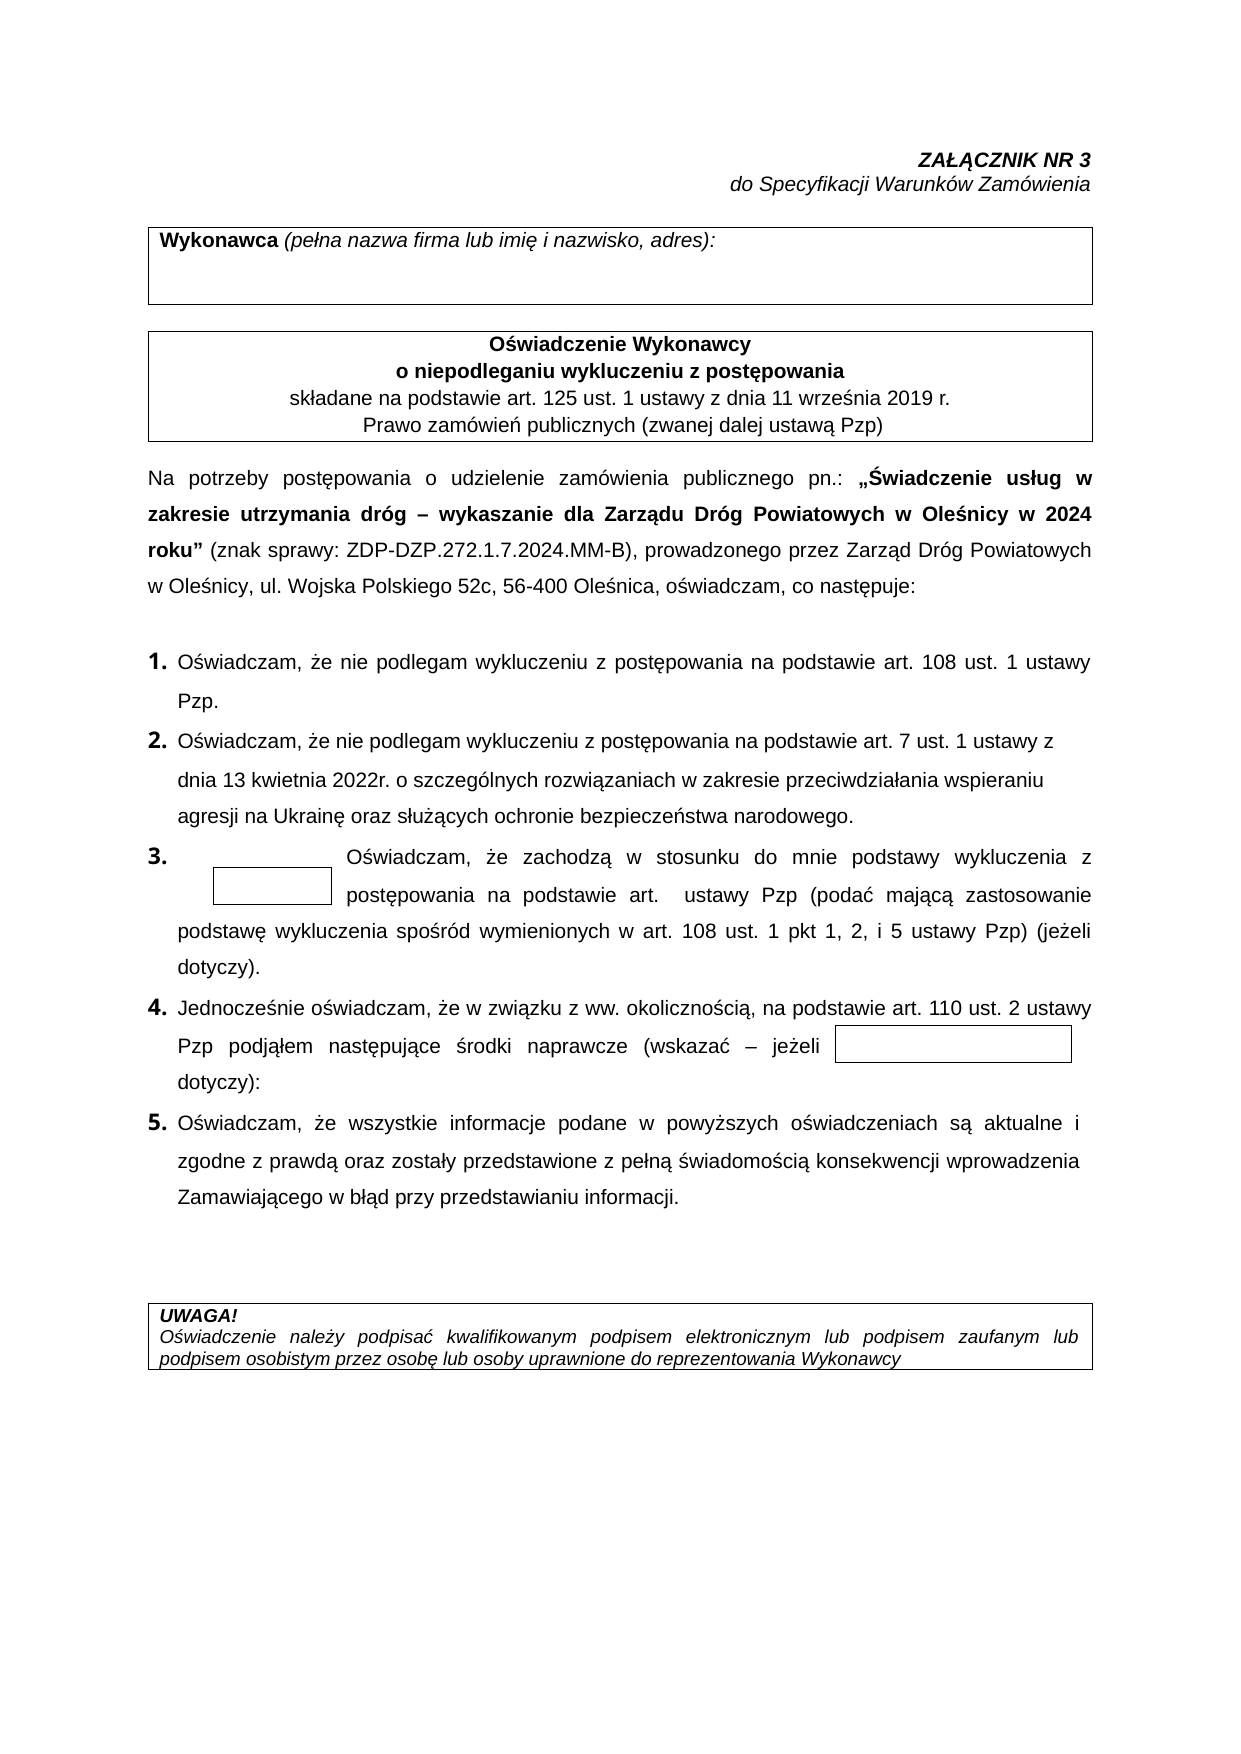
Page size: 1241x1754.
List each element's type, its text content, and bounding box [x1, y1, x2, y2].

table_header [836, 1026, 1071, 1062]
table_header [214, 868, 331, 904]
list Oświadczam, że nie podlegam wykluczeniu z postępowania na podstawie art. 108 ust. 1 ustawy Pzp. [148, 645, 1093, 712]
table_header Wykonawca (pełna nazwa firma lub imię i nazwisko, adres): [149, 228, 1092, 304]
text do Specyfikacji Warunków Zamówienia [148, 172, 1093, 196]
table_header UWAGA! Oświadczenie należy podpisać kwalifikowanym podpisem elektronicznym lub podpisem zaufanym lub podpisem osobistym przez osobę lub osoby uprawnione do reprezentowania Wykonawcy [149, 1304, 1092, 1369]
list Oświadczam, że nie podlegam wykluczeniu z postępowania na podstawie art. 7 ust. 1 ustawy z dnia 13 kwietnia 2022r. o szczególnych rozwiązaniach w zakresie przeciwdziałania wspieraniu agresji na Ukrainę oraz służących ochronie bezpieczeństwa narodowego. [148, 724, 1093, 828]
text ZAŁĄCZNIK NR 3 [148, 148, 1093, 172]
list Oświadczam, że wszystkie informacje podane w powyższych oświadczeniach są aktualne i zgodne z prawdą oraz zostały przedstawione z pełną świadomością konsekwencji wprowadzenia Zamawiającego w błąd przy przedstawianiu informacji. [148, 1106, 1080, 1209]
list Oświadczam, że zachodzą w stosunku do mnie podstawy wykluczenia z postępowania na podstawie art. ustawy Pzp (podać mającą zastosowanie podstawę wykluczenia spośród wymienionych w art. 108 ust. 1 pkt 1, 2, i 5 ustawy Pzp) (jeżeli dotyczy). [148, 839, 1093, 979]
list Jednocześnie oświadczam, że w związku z ww. okolicznością, na podstawie art. 110 ust. 2 ustawy Pzp podjąłem następujące środki naprawcze (wskazać – jeżeli dotyczy): [148, 991, 1093, 1094]
table_header Oświadczenie Wykonawcy o niepodleganiu wykluczeniu z postępowania składane na podstawie art. 125 ust. 1 ustawy z dnia 11 września 2019 r. Prawo zamówień publicznych (zwanej dalej ustawą Pzp) [149, 332, 1092, 441]
text Na potrzeby postępowania o udzielenie zamówienia publicznego pn.: „Świadczenie usług w zakresie utrzymania dróg – wykaszanie dla Zarządu Dróg Powiatowych w Oleśnicy w 2024 roku” (znak sprawy: ZDP-DZP.272.1.7.2024.MM-B), prowadzonego przez Zarząd Dróg Powiatowych w Oleśnicy, ul. Wojska Polskiego 52c, 56-400 Oleśnica, oświadczam, co następuje: [148, 466, 1093, 597]
